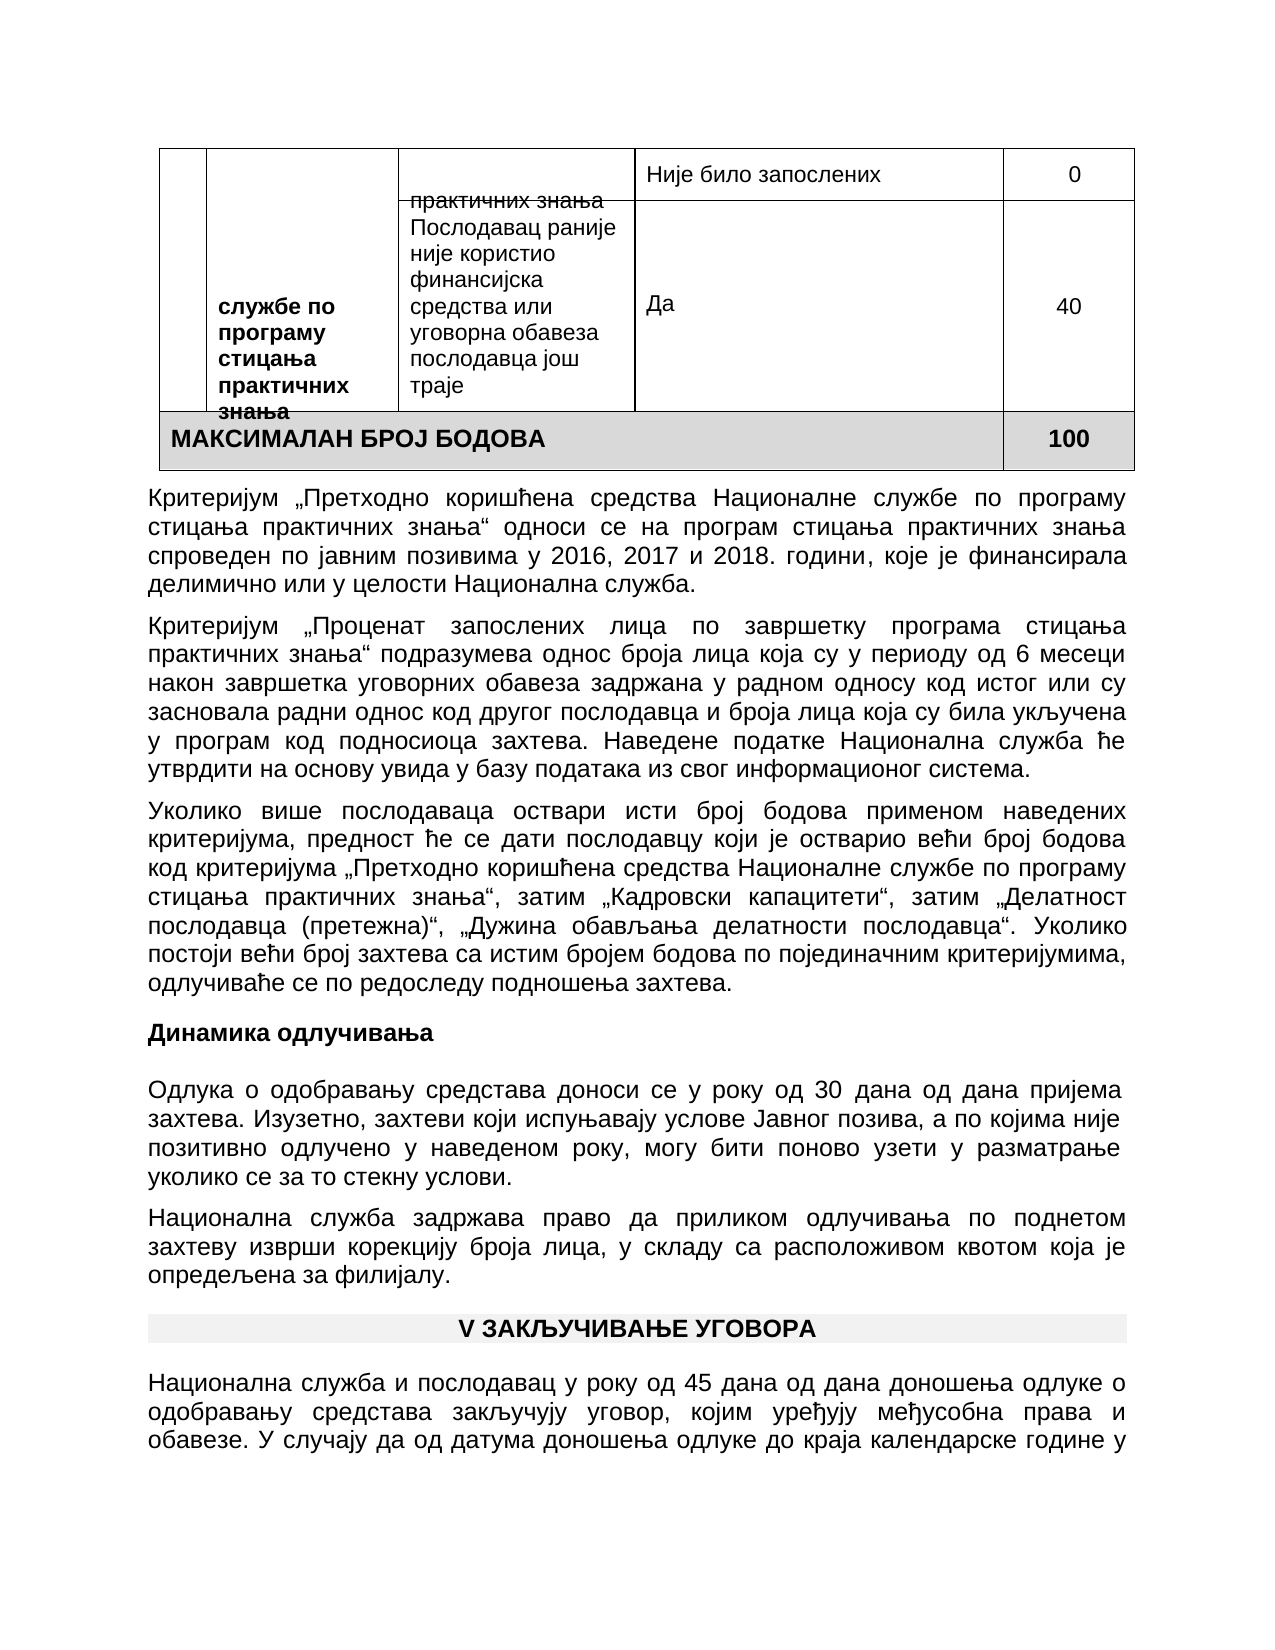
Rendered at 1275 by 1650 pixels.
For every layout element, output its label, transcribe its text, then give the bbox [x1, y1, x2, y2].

text Критеријум „Проценат запослених лица по завршетку програма стицања практичних знања“ подразумева однос броја лица која су у периоду од 6 месеци након завршетка уговорних обавеза задржана у радном односу код истог или су засновала радни однос код другог послодавца и броја лица која су била укључена у програм код подносиоца захтева. Наведене податке Национална служба ће утврдити на основу увида у базу података из свог информационог система. [148, 611, 1127, 783]
table_cell 0 [1004, 149, 1134, 200]
table_cell МАКСИМАЛАН БРОЈ БОДОВА [160, 412, 1003, 469]
text Критеријум „Претходно коришћена средства Националне службе по програму стицања практичних знања“ односи се на програм стицања практичних знања спроведен по јавним позивима у 2016, 2017 и 2018. години, које је финансирала делимично или у целости Национална служба. [148, 483, 1127, 598]
table_cell Послодавац раније није користио финансијска средства или уговорна обавеза послодавца још траје [399, 201, 634, 411]
table_cell 40 [1004, 201, 1134, 411]
text Динамика одлучивања [148, 1018, 1127, 1046]
table_cell Да [636, 201, 1003, 411]
table_cell 100 [1004, 412, 1134, 469]
text V ЗАКЉУЧИВАЊЕ УГОВОРА [148, 1314, 1127, 1343]
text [148, 1368, 1127, 1454]
table_cell Није било запослених [636, 149, 1003, 200]
text Одлука о одобравању средстава доноси се у року од 30 дана од дана пријема захтева. Изузетно, захтеви који испуњавају услове Јавног позива, а по којима није позитивно одлучено у наведеном року, могу бити поново узети у разматрање уколико се за то стекну услови. [148, 1075, 1122, 1190]
text Национална служба задржава право да приликом одлучивања по поднетом захтеву изврши корекцију броја лица, у складу са расположивом квотом која је опредељена за филијалу. [148, 1203, 1127, 1289]
text Уколико више послодаваца оствари исти број бодова применом наведених критеријума, предност ће се дати послодавцу који је остварио већи број бодова код критеријума „Претходно коришћена средства Националне службе по програму стицања практичних знања“, затим „Кадровски капацитети“, затим „Делатност послодавца (претежна)“, „Дужина обављања делатности послодавца“. Уколико постоји већи број захтева са истим бројем бодова по појединачним критеријумима, одлучиваће се по редоследу подношења захтева. [148, 796, 1127, 997]
